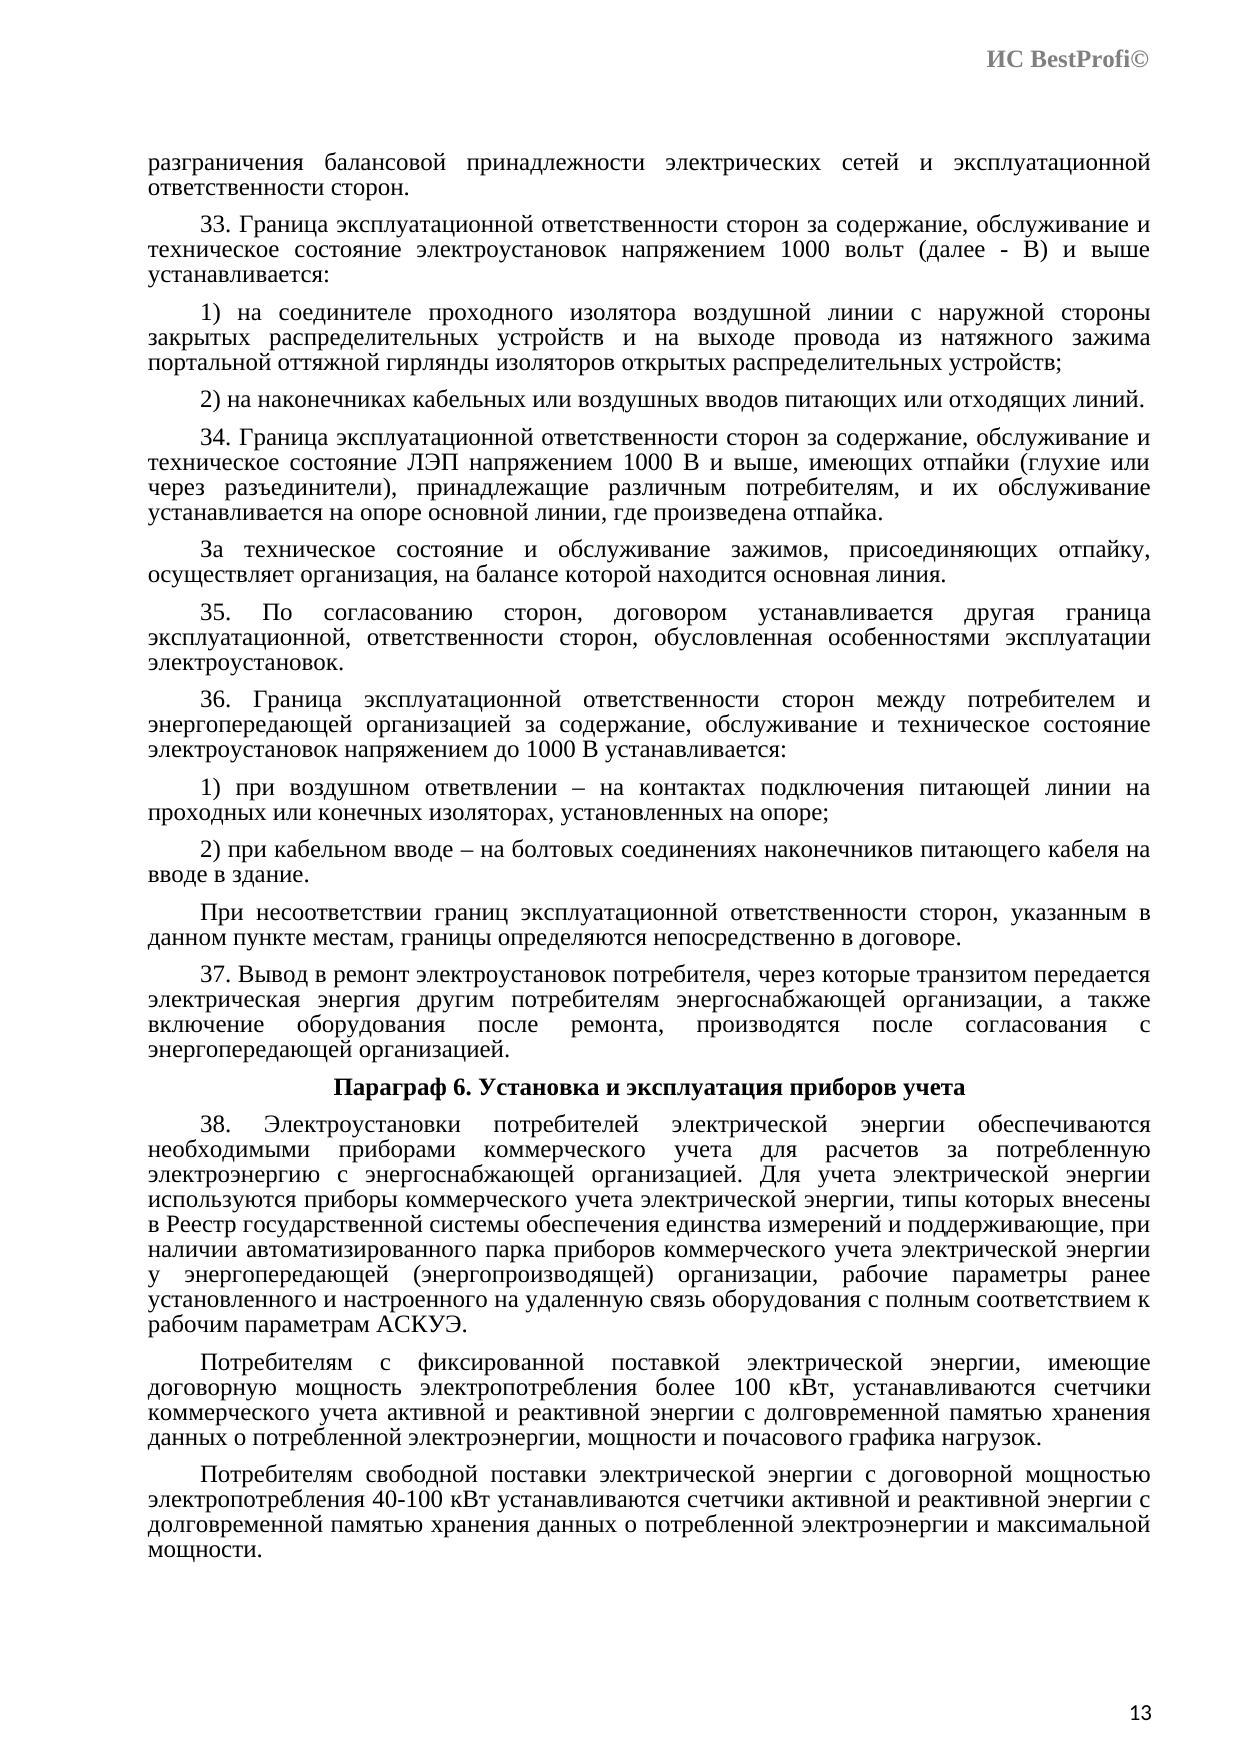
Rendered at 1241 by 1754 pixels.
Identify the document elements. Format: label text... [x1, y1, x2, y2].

text 1) при воздушном ответвлении – на контактах подключения питающей линии на проходных или конечных изоляторах, установленных на опоре; [148, 775, 1152, 825]
text При несоответствии границ эксплуатационной ответственности сторон, указанным в данном пункте местам, границы определяются непосредственно в договоре. [148, 900, 1152, 950]
text Параграф 6. Установка и эксплуатация приборов учета [148, 1075, 1152, 1100]
text Потребителям свободной поставки электрической энергии с договорной мощностью электропотребления 40-100 кВт устанавливаются счетчики активной и реактивной энергии с долговременной памятью хранения данных о потребленной электроэнергии и максимальной мощности. [148, 1462, 1152, 1562]
text 1) на соединителе проходного изолятора воздушной линии с наружной стороны закрытых распределительных устройств и на выходе провода из натяжного зажима портальной оттяжной гирлянды изоляторов открытых распределительных устройств; [148, 300, 1152, 375]
text 2) на наконечниках кабельных или воздушных вводов питающих или отходящих линий. [148, 387, 1152, 412]
text 34. Граница эксплуатационной ответственности сторон за содержание, обслуживание и техническое состояние ЛЭП напряжением 1000 В и выше, имеющих отпайки (глухие или через разъединители), принадлежащие различным потребителям, и их обслуживание устанавливается на опоре основной линии, где произведена отпайка. [148, 425, 1152, 525]
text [148, 150, 1152, 200]
text 33. Граница эксплуатационной ответственности сторон за содержание, обслуживание и техническое состояние электроустановок напряжением 1000 вольт (далее - В) и выше устанавливается: [148, 212, 1152, 287]
text 36. Граница эксплуатационной ответственности сторон между потребителем и энергопередающей организацией за содержание, обслуживание и техническое состояние электроустановок напряжением до 1000 В устанавливается: [148, 687, 1152, 762]
text Потребителям с фиксированной поставкой электрической энергии, имеющие договорную мощность электропотребления более 100 кВт, устанавливаются счетчики коммерческого учета активной и реактивной энергии с долговременной памятью хранения данных о потребленной электроэнергии, мощности и почасового графика нагрузок. [148, 1350, 1152, 1450]
text 38. Электроустановки потребителей электрической энергии обеспечиваются необходимыми приборами коммерческого учета для расчетов за потребленную электроэнергию с энергоснабжающей организацией. Для учета электрической энергии используются приборы коммерческого учета электрической энергии, типы которых внесены в Реестр государственной системы обеспечения единства измерений и поддерживающие, при наличии автоматизированного парка приборов коммерческого учета электрической энергии у энергопередающей (энергопроизводящей) организации, рабочие параметры ранее установленного и настроенного на удаленную связь оборудования с полным соответствием к рабочим параметрам АСКУЭ. [148, 1112, 1152, 1337]
text За техническое состояние и обслуживание зажимов, присоединяющих отпайку, осуществляет организация, на балансе которой находится основная линия. [148, 537, 1152, 587]
text 2) при кабельном вводе – на болтовых соединениях наконечников питающего кабеля на вводе в здание. [148, 837, 1152, 887]
text 37. Вывод в ремонт электроустановок потребителя, через которые транзитом передается электрическая энергия другим потребителям энергоснабжающей организации, а также включение оборудования после ремонта, производятся после согласования с энергопередающей организацией. [148, 962, 1152, 1062]
text 35. По согласованию сторон, договором устанавливается другая граница эксплуатационной, ответственности сторон, обусловленная особенностями эксплуатации электроустановок. [148, 600, 1152, 675]
